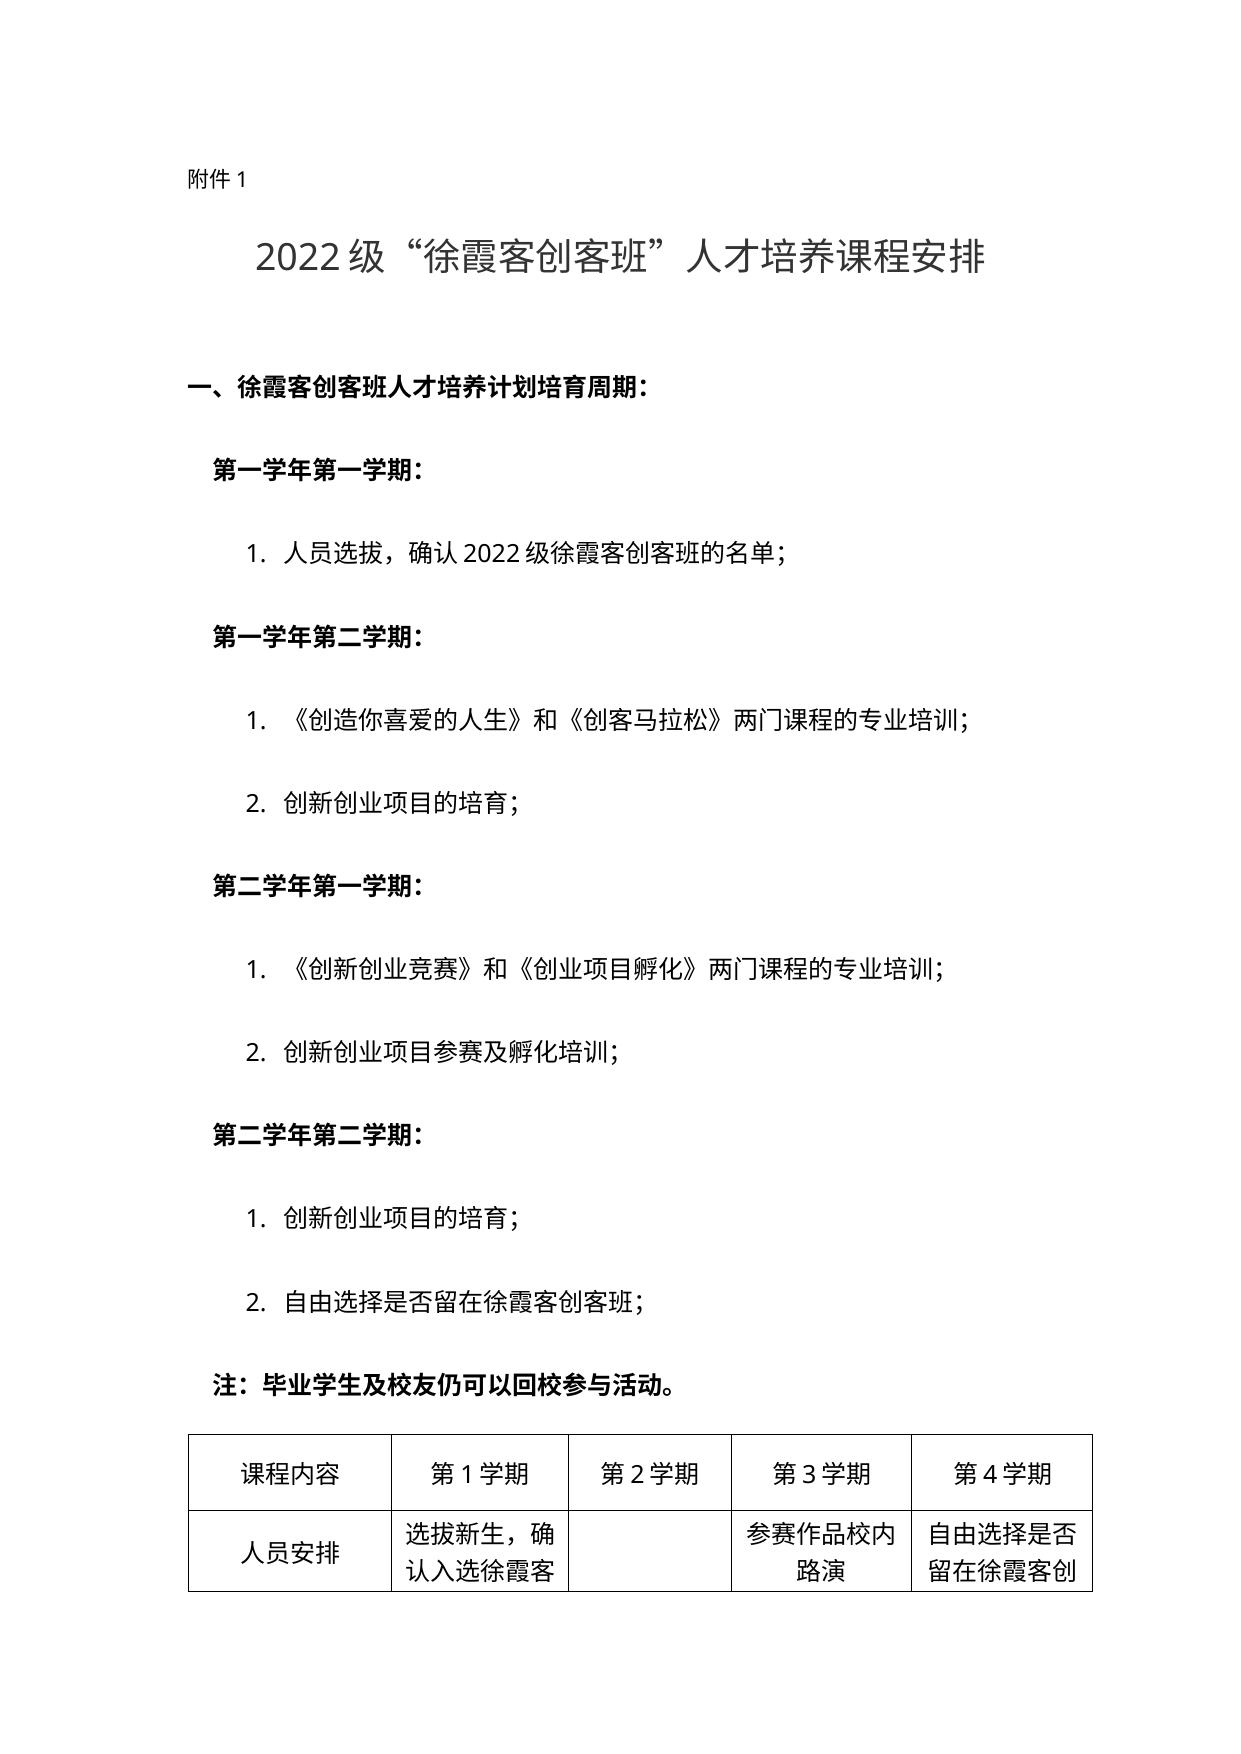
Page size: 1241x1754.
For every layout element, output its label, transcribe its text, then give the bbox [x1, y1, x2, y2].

text 第一学年第一学期： [187, 436, 1053, 501]
list 创新创业项目的培育； [245, 1184, 1053, 1249]
list 创新创业项目参赛及孵化培训； [245, 1018, 1053, 1083]
list 人员选拔，确认2022级徐霞客创客班的名单； [245, 519, 1053, 584]
table_cell 自由选择是否留在徐霞客创客班培养 [912, 1511, 1092, 1591]
table_header 第1学期 [392, 1435, 568, 1510]
text 第二学年第一学期： [187, 852, 1053, 917]
subtitle 2022级“徐霞客创客班”人才培养课程安排 [187, 222, 1053, 287]
list 创新创业项目的培育； [245, 769, 1053, 834]
list 《创新创业竞赛》和《创业项目孵化》两门课程的专业培训； [245, 935, 1053, 1000]
table_cell 参赛作品校内路演 [732, 1511, 911, 1591]
table_header 第2学期 [569, 1435, 731, 1510]
text 一、徐霞客创客班人才培养计划培育周期： [187, 353, 1053, 418]
table_header 第4学期 [912, 1435, 1092, 1510]
text 注：毕业学生及校友仍可以回校参与活动。 [187, 1351, 1053, 1416]
table_cell 人员安排 [189, 1511, 391, 1591]
text 附件1 [187, 162, 1053, 194]
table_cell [392, 1511, 568, 1591]
text 第二学年第二学期： [187, 1101, 1053, 1166]
table_cell [569, 1511, 731, 1591]
table_header 课程内容 [189, 1435, 391, 1510]
list 自由选择是否留在徐霞客创客班； [245, 1268, 1053, 1333]
table_header 第3学期 [732, 1435, 911, 1510]
list 《创造你喜爱的人生》和《创客马拉松》两门课程的专业培训； [245, 686, 1053, 751]
text 第一学年第二学期： [187, 603, 1053, 668]
